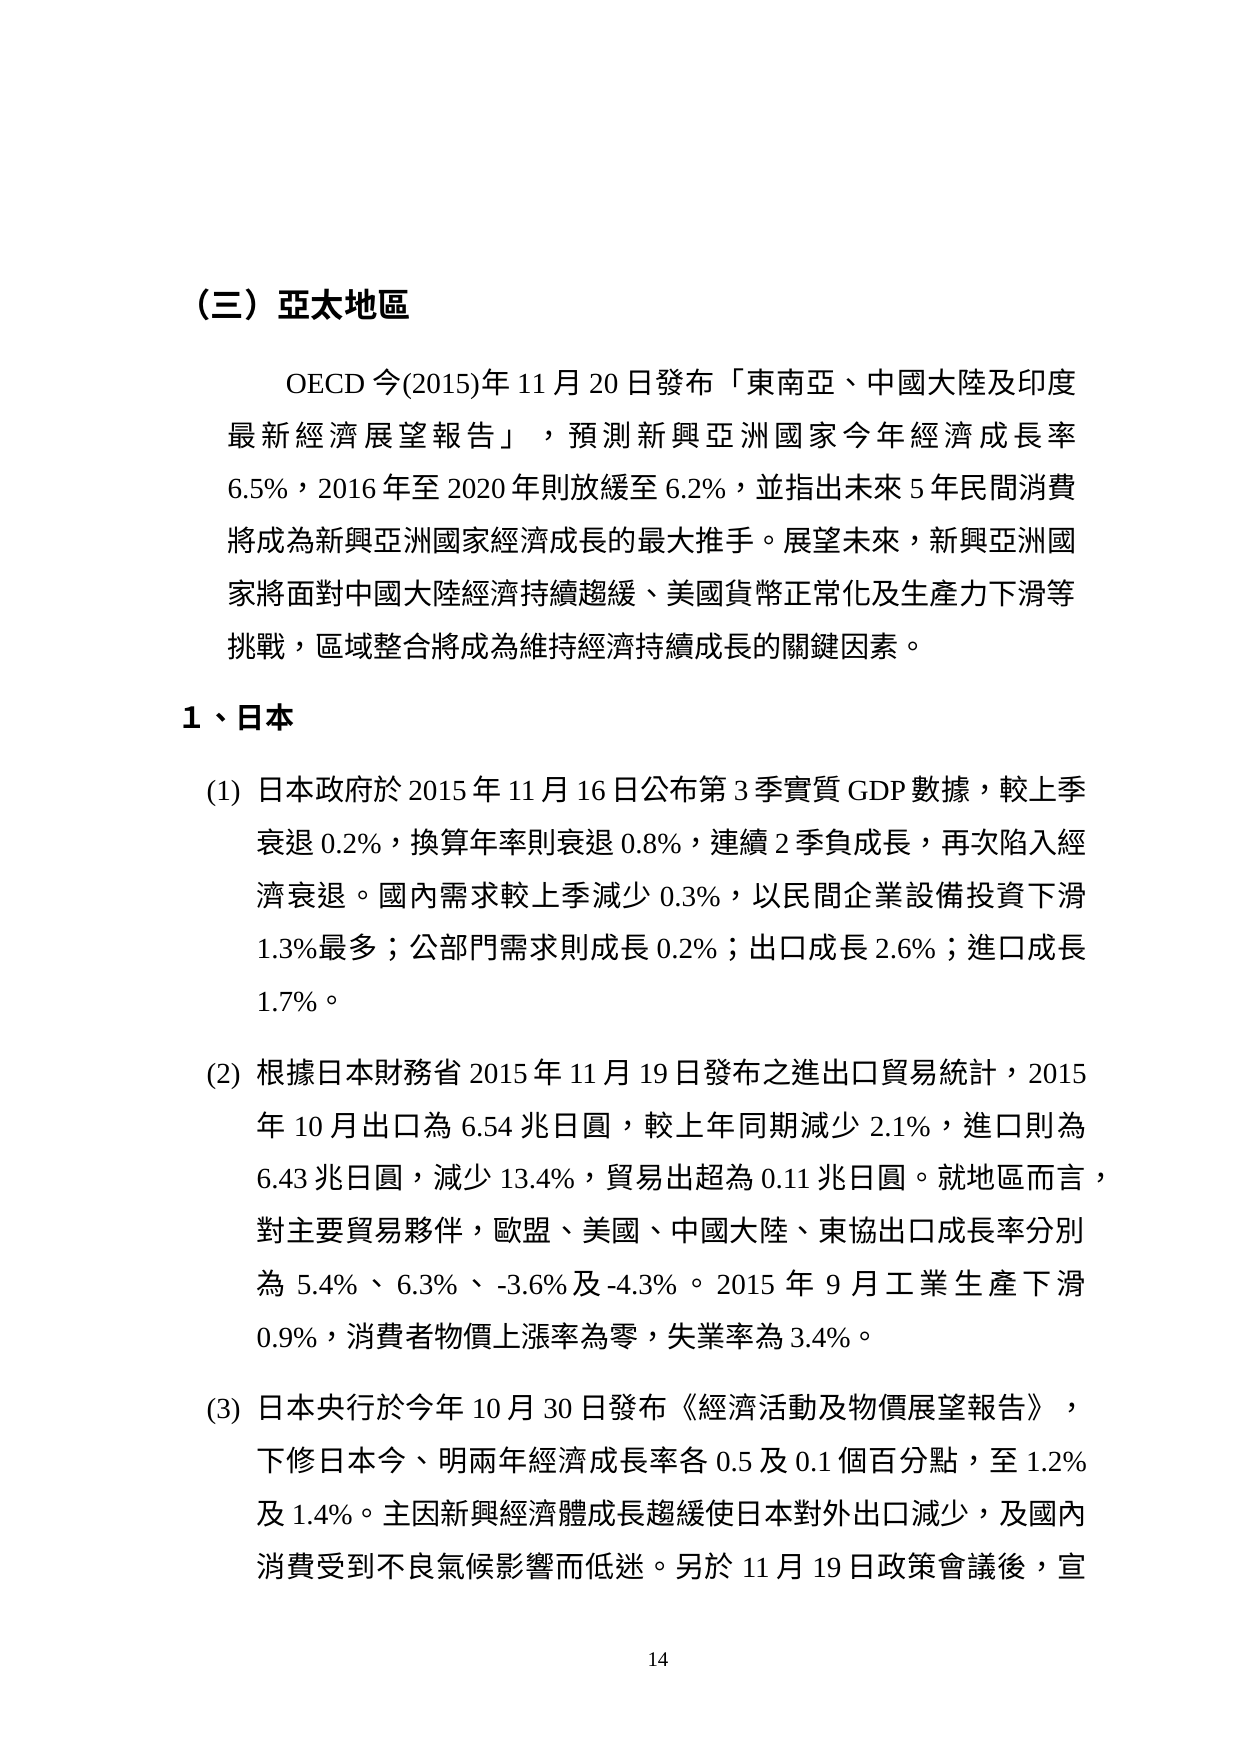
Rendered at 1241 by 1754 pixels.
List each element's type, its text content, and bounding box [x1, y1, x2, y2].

text OECD今(2015)年11月20日發布「東南亞、中國大陸及印度最新經濟展望報告」，預測新興亞洲國家今年經濟成長率6.5%，2016年至2020年則放緩至6.2%，並指出未來5年民間消費將成為新興亞洲國家經濟成長的最大推手。展望未來，新興亞洲國家將面對中國大陸經濟持續趨緩、美國貨幣正常化及生產力下滑等挑戰，區域整合將成為維持經濟持續成長的關鍵因素。 [227, 359, 1078, 666]
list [206, 1385, 1087, 1586]
text １、日本 [177, 695, 1069, 737]
text （三）亞太地區 [177, 266, 1069, 341]
list 日本政府於2015年11月16日公布第3季實質GDP數據，較上季衰退0.2%，換算年率則衰退0.8%，連續2季負成長，再次陷入經濟衰退。國內需求較上季減少0.3%，以民間企業設備投資下滑1.3%最多；公部門需求則成長0.2%；出口成長2.6%；進口成長1.7%。 [206, 767, 1087, 1020]
list 根據日本財務省2015年11月19日發布之進出口貿易統計，2015年10月出口為6.54兆日圓，較上年同期減少2.1%，進口則為6.43兆日圓，減少13.4%，貿易出超為0.11兆日圓。就地區而言，對主要貿易夥伴，歐盟、美國、中國大陸、東協出口成長率分別為5.4%、6.3%、-3.6%及-4.3%。2015年9月工業生產下滑0.9%，消費者物價上漲率為零，失業率為3.4%。 [206, 1049, 1087, 1356]
